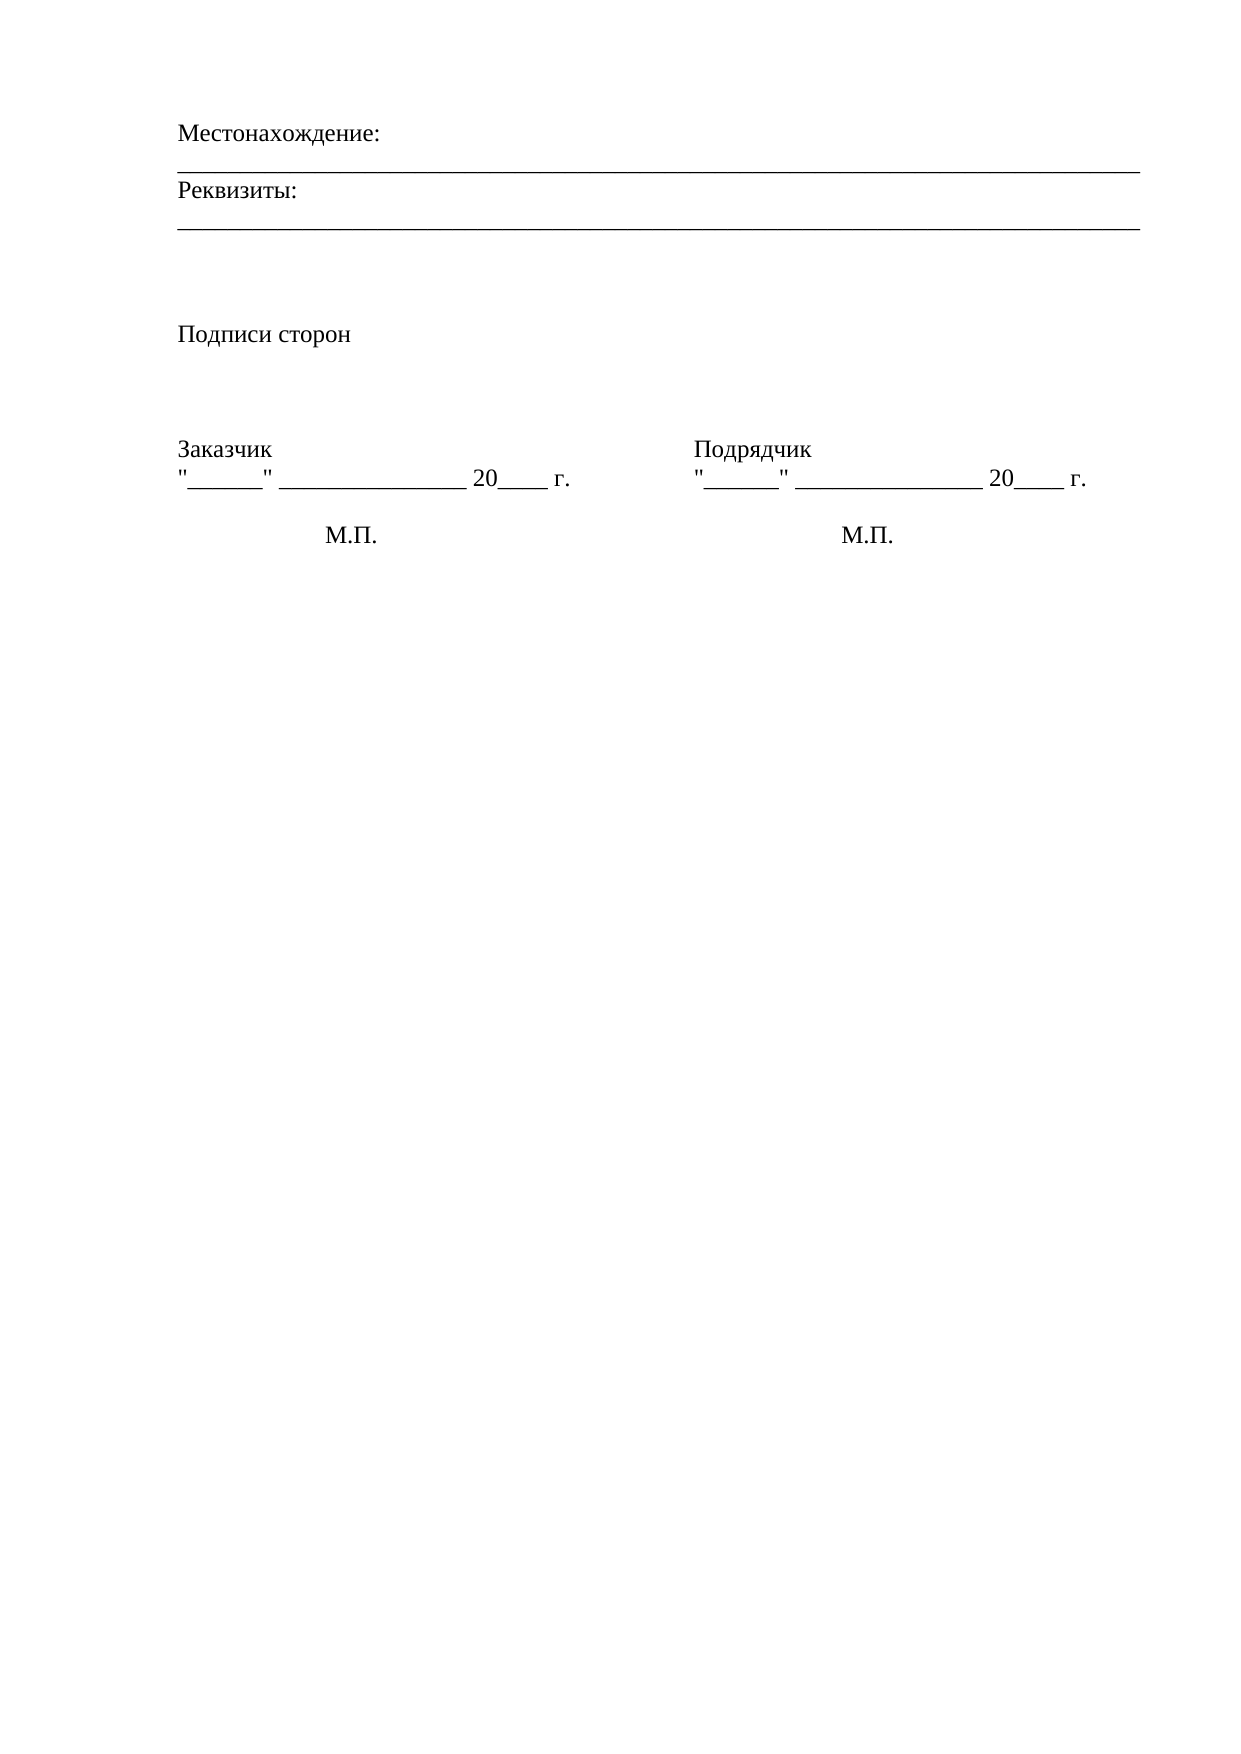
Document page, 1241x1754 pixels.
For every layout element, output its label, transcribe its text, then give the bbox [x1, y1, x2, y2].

text М.П. М.П. [325, 521, 1152, 549]
text Реквизиты: [177, 176, 1152, 204]
text Заказчик Подрядчик [177, 434, 1152, 463]
text "______" _______________ 20____ г. "______" _______________ 20____ г. [177, 463, 1152, 492]
text Местонахождение: _____________________________________________________________________________ [177, 118, 1152, 176]
text Подписи сторон [177, 319, 1152, 348]
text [177, 204, 1152, 233]
